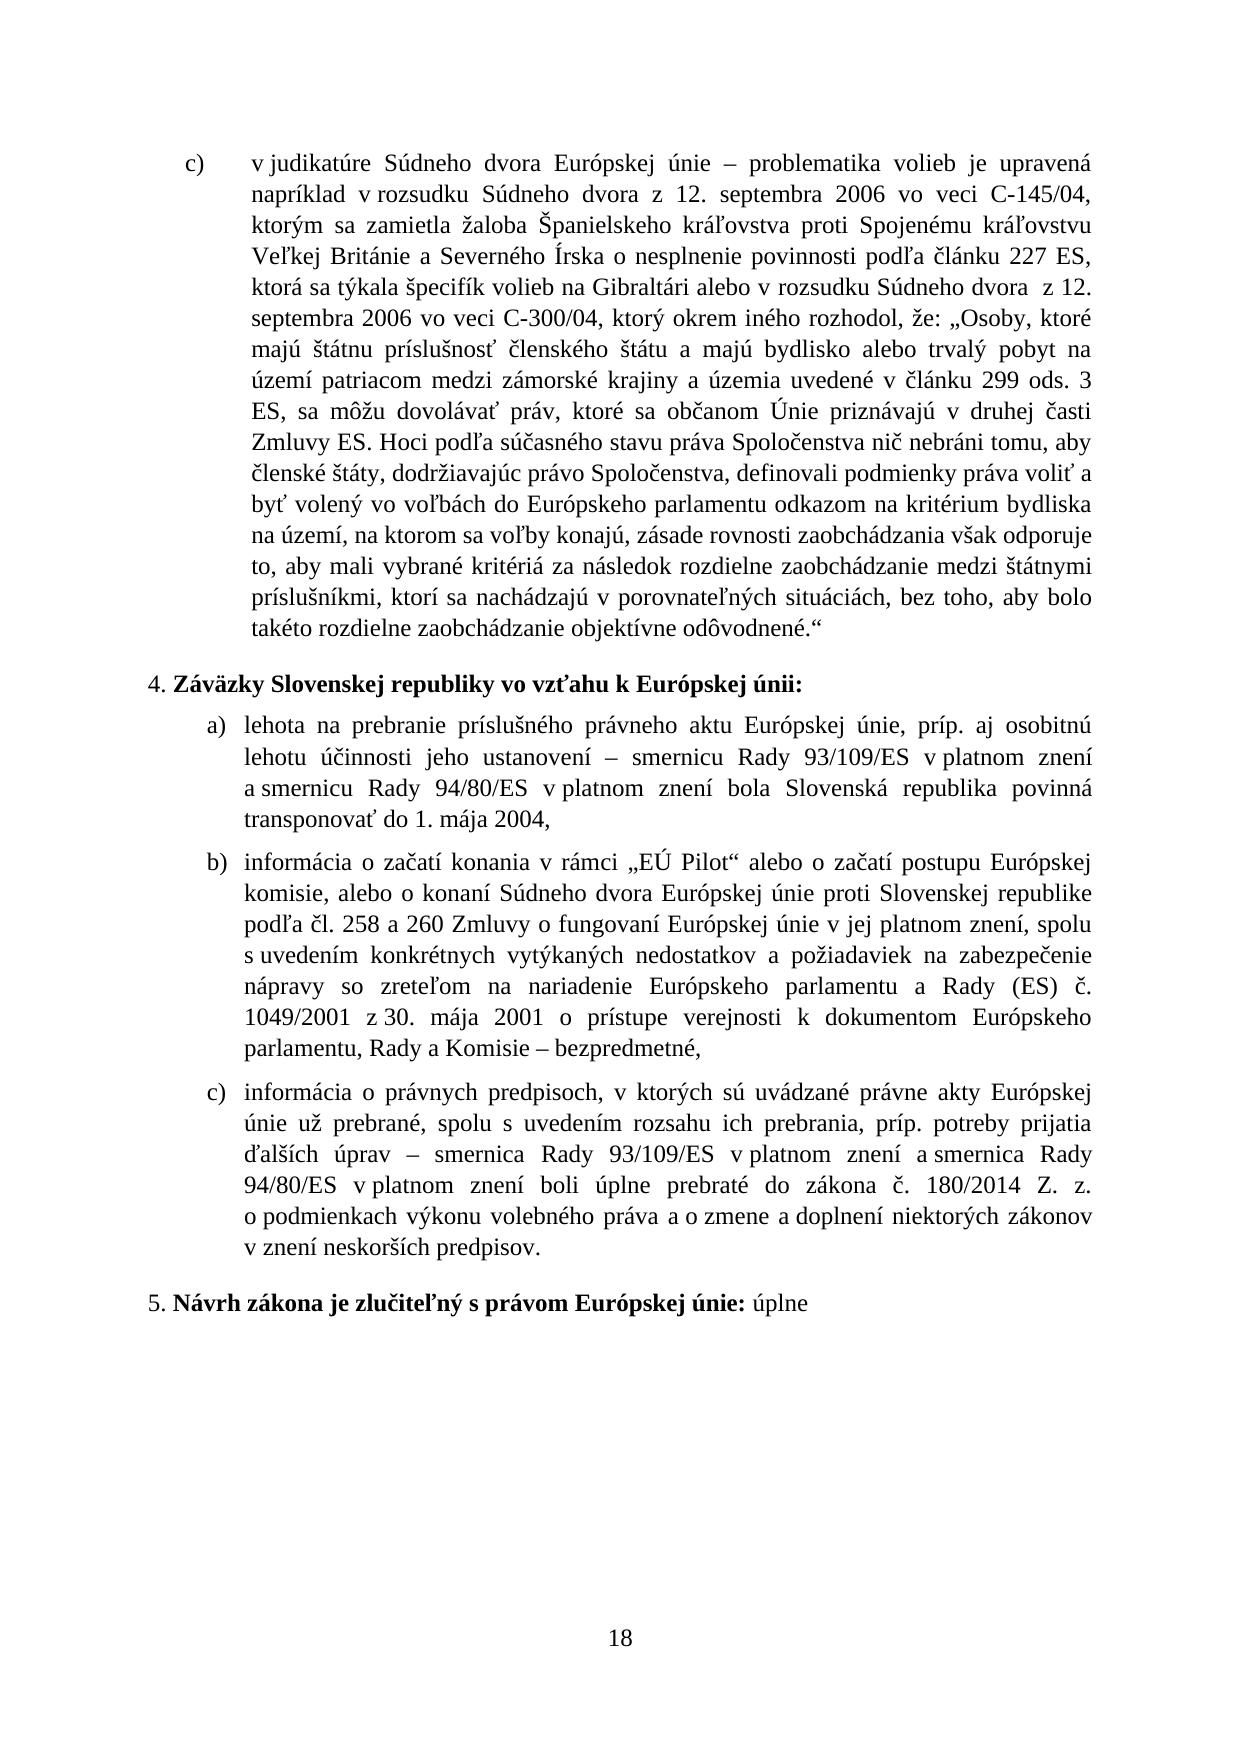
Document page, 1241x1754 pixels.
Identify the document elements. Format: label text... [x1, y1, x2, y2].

list lehota na prebranie príslušného právneho aktu Európskej únie, príp. aj osobitnú lehotu účinnosti jeho ustanovení – smernicu Rady 93/109/ES v platnom znení a smernicu Rady 94/80/ES v platnom znení bola Slovenská republika povinná transponovať do 1. mája 2004, [207, 711, 1093, 832]
list informácia o začatí konania v rámci „EÚ Pilot“ alebo o začatí postupu Európskej komisie, alebo o konaní Súdneho dvora Európskej únie proti Slovenskej republike podľa čl. 258 a 260 Zmluvy o fungovaní Európskej únie v jej platnom znení, spolu s uvedením konkrétnych vytýkaných nedostatkov a požiadaviek na zabezpečenie nápravy so zreteľom na nariadenie Európskeho parlamentu a Rady (ES) č. 1049/2001 z 30. mája 2001 o prístupe verejnosti k dokumentom Európskeho parlamentu, Rady a Komisie – bezpredmetné, [207, 847, 1093, 1062]
text 5. Návrh zákona je zlučiteľný s právom Európskej únie: úplne [148, 1288, 1093, 1317]
list v judikatúre Súdneho dvora Európskej únie – problematika volieb je upravená napríklad v rozsudku Súdneho dvora z 12. septembra 2006 vo veci C-145/04, ktorým sa zamietla žaloba Španielskeho kráľovstva proti Spojenému kráľovstvu Veľkej Británie a Severného Írska o nesplnenie povinnosti podľa článku 227 ES, ktorá sa týkala špecifík volieb na Gibraltári alebo v rozsudku Súdneho dvora z 12. septembra 2006 vo veci C-300/04, ktorý okrem iného rozhodol, že: „Osoby, ktoré majú štátnu príslušnosť členského štátu a majú bydlisko alebo trvalý pobyt na území patriacom medzi zámorské krajiny a územia uvedené v článku 299 ods. 3 ES, sa môžu dovolávať práv, ktoré sa občanom Únie priznávajú v druhej časti Zmluvy ES. Hoci podľa súčasného stavu práva Spoločenstva nič nebráni tomu, aby členské štáty, dodržiavajúc právo Spoločenstva, definovali podmienky práva voliť a byť volený vo voľbách do Európskeho parlamentu odkazom na kritérium bydliska na území, na ktorom sa voľby konajú, zásade rovnosti zaobchádzania však odporuje to, aby mali vybrané kritériá za následok rozdielne zaobchádzanie medzi štátnymi príslušníkmi, ktorí sa nachádzajú v porovnateľných situáciách, bez toho, aby bolo takéto rozdielne zaobchádzanie objektívne odôvodnené.“ [185, 148, 1093, 642]
text 4. Záväzky Slovenskej republiky vo vzťahu k Európskej únii: [148, 669, 1093, 698]
list informácia o právnych predpisoch, v ktorých sú uvádzané právne akty Európskej únie už prebrané, spolu s uvedením rozsahu ich prebrania, príp. potreby prijatia ďalších úprav – smernica Rady 93/109/ES v platnom znení a smernica Rady 94/80/ES v platnom znení boli úplne prebraté do zákona č. 180/2014 Z. z. o podmienkach výkonu volebného práva a o zmene a doplnení niektorých zákonov v znení neskorších predpisov. [207, 1077, 1093, 1261]
